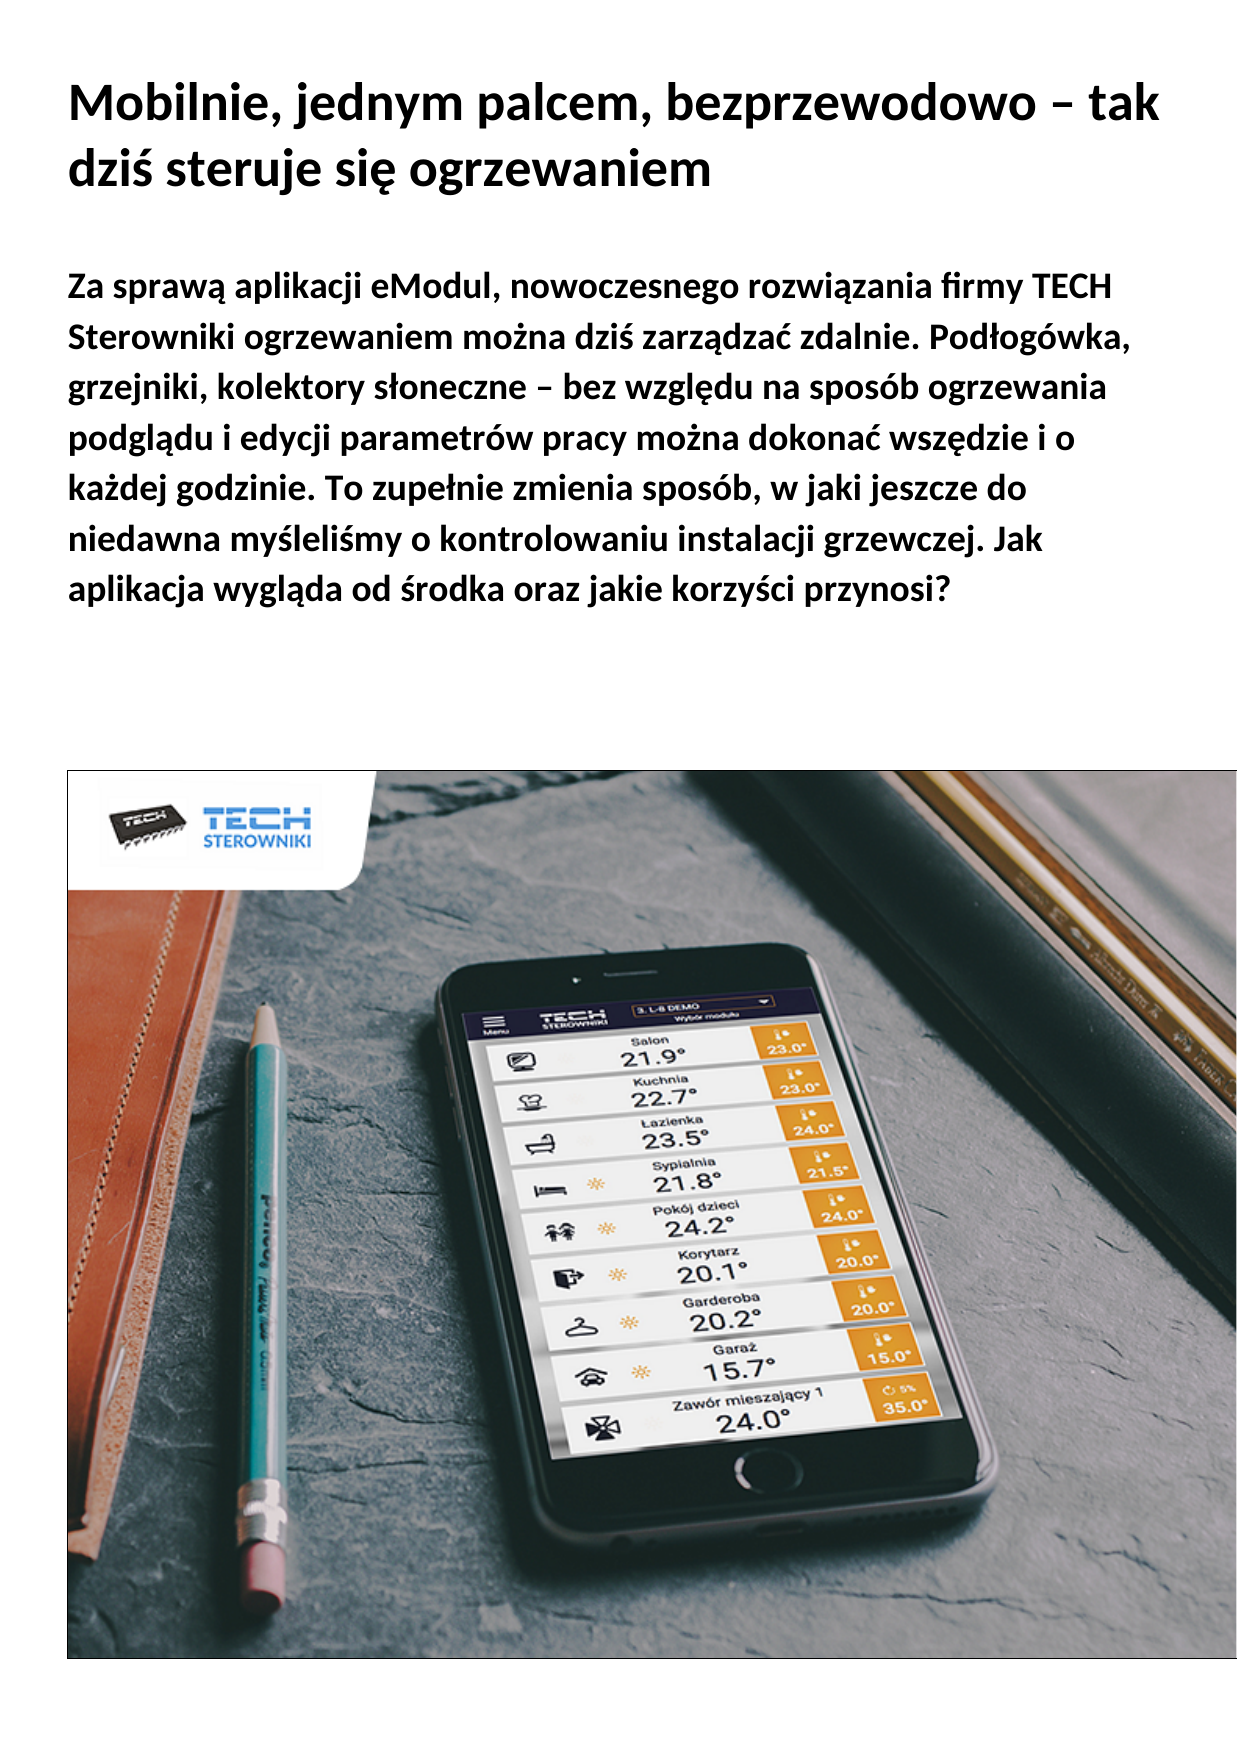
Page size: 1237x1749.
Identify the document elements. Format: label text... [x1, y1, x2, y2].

text Za sprawą aplikacji eModul, nowoczesnego rozwiązania firmy TECH Sterowniki ogrzewaniem można dziś zarządzać zdalnie. Podłogówka, grzejniki, kolektory słoneczne – bez względu na sposób ogrzewania podglądu i edycji parametrów pracy można dokonać wszędzie i o każdej godzinie. To zupełnie zmienia sposób, w jaki jeszcze do niedawna myśleliśmy o kontrolowaniu instalacji grzewczej. Jak aplikacja wygląda od środka oraz jakie korzyści przynosi? [68, 262, 1169, 611]
picture [68, 771, 1237, 1658]
text Mobilnie, jednym palcem, bezprzewodowo – tak dziś steruje się ogrzewaniem [68, 68, 1169, 200]
